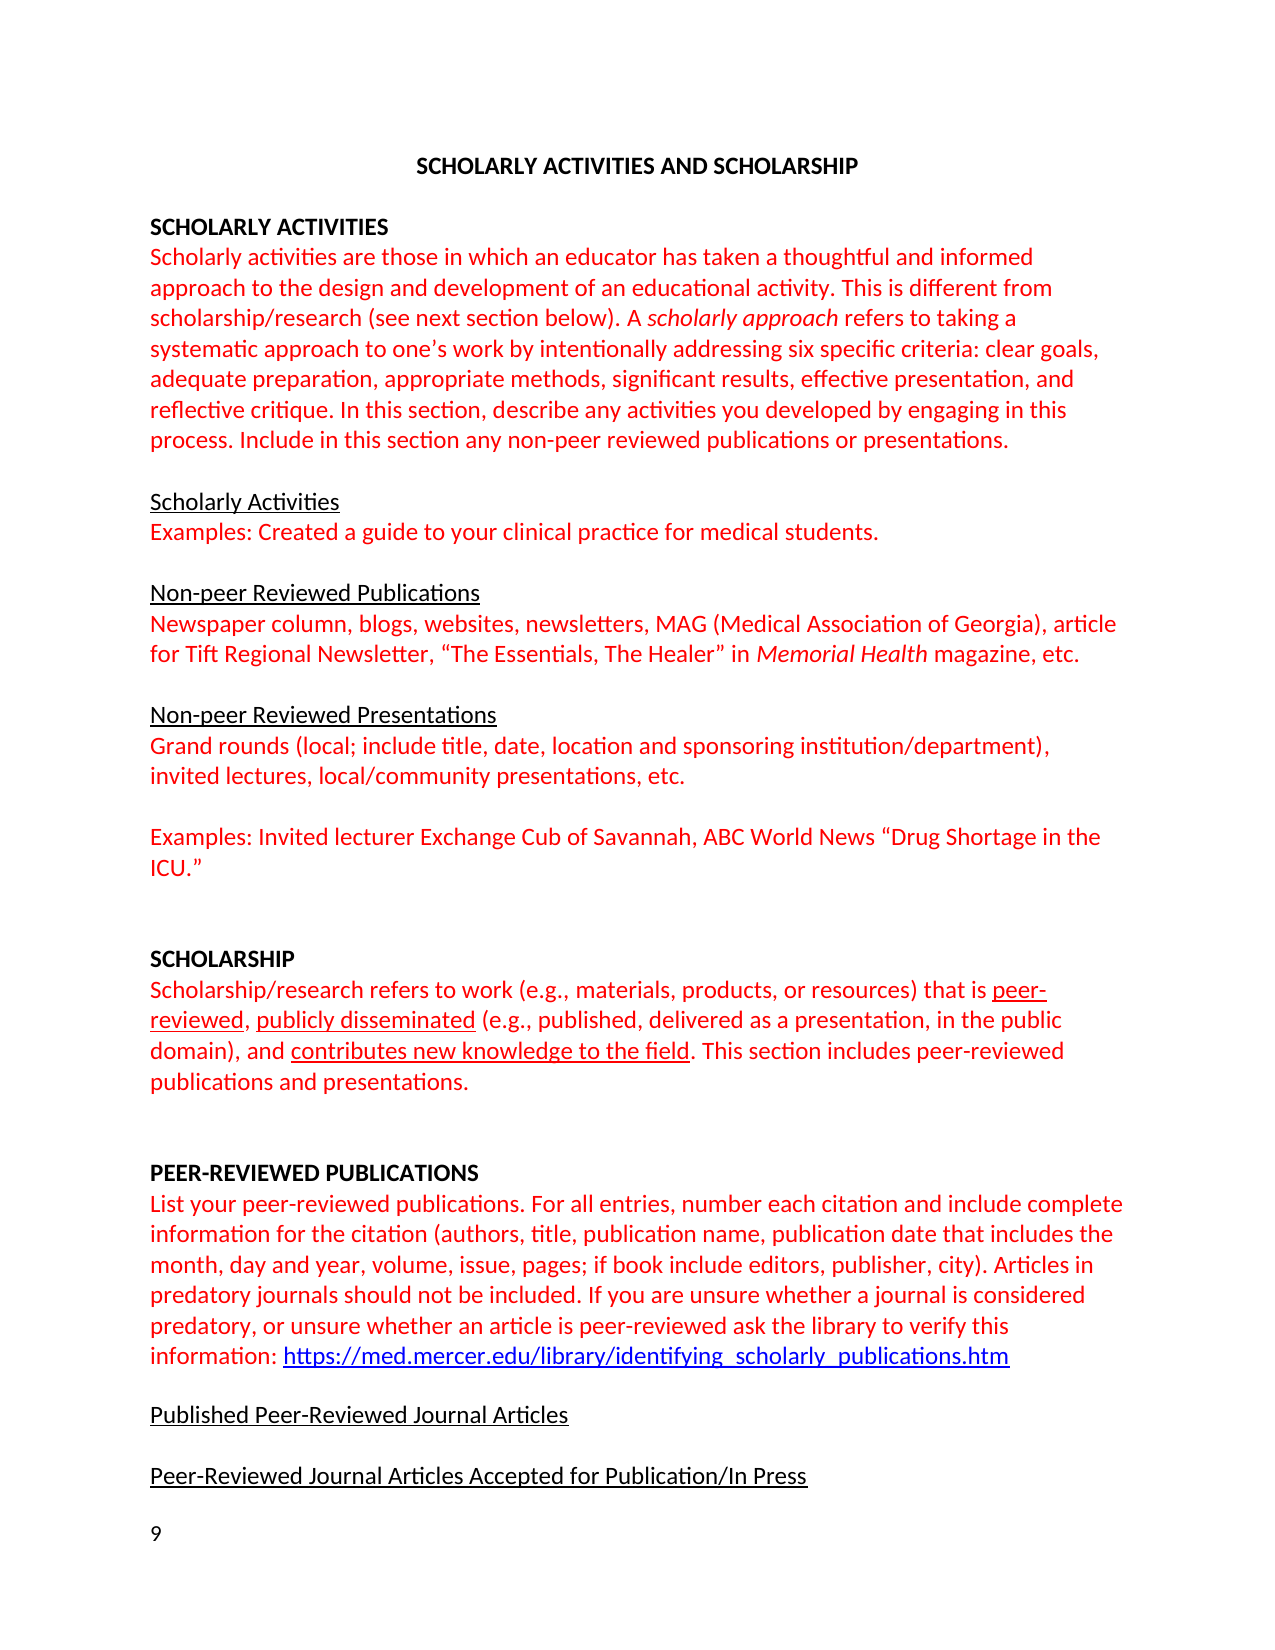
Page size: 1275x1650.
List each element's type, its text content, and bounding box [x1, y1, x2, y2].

text SCHOLARSHIP [150, 943, 1125, 974]
text Grand rounds (local; include title, date, location and sponsoring institution/department), invited lectures, local/community presentations, etc. [150, 730, 1125, 791]
text Non-peer Reviewed Publications [150, 577, 1125, 608]
text Published Peer-Reviewed Journal Articles [150, 1399, 1125, 1429]
text List your peer-reviewed publications. For all entries, number each citation and include complete information for the citation (authors, title, publication name, publication date that includes the month, day and year, volume, issue, pages; if book include editors, publisher, city). Articles in predatory journals should not be included. If you are unsure whether a journal is considered predatory, or unsure whether an article is peer-reviewed ask the library to verify this information: https://med.mercer.edu/library/identifying_scholarly_publications.htm [150, 1188, 1125, 1371]
text Scholarly Activities [150, 486, 1125, 516]
text Scholarly activities are those in which an educator has taken a thoughtful and informed approach to the design and development of an educational activity. This is different from scholarship/research (see next section below). A scholarly approach refers to taking a systematic approach to one’s work by intentionally addressing six specific criteria: clear goals, adequate preparation, appropriate methods, significant results, effective presentation, and reflective critique. In this section, describe any activities you developed by engaging in this process. Include in this section any non-peer reviewed publications or presentations. [150, 242, 1125, 455]
text SCHOLARLY ACTIVITIES AND SCHOLARSHIP [150, 150, 1125, 181]
text Peer-Reviewed Journal Articles Accepted for Publication/In Press [150, 1460, 1125, 1490]
text SCHOLARLY ACTIVITIES [150, 211, 1125, 242]
text Examples: Created a guide to your clinical practice for medical students. [150, 516, 1125, 547]
text Examples: Invited lecturer Exchange Cub of Savannah, ABC World News “Drug Shortage in the ICU.” [150, 821, 1125, 882]
text PEER-REVIEWED PUBLICATIONS [150, 1157, 1125, 1188]
text Scholarship/research refers to work (e.g., materials, products, or resources) that is peer-reviewed, publicly disseminated (e.g., published, delivered as a presentation, in the public domain), and contributes new knowledge to the field. This section includes peer-reviewed publications and presentations. [150, 974, 1125, 1096]
text Newspaper column, blogs, websites, newsletters, MAG (Medical Association of Georgia), article for Tift Regional Newsletter, “The Essentials, The Healer” in Memorial Health magazine, etc. [150, 608, 1125, 669]
text Non-peer Reviewed Presentations [150, 699, 1125, 730]
